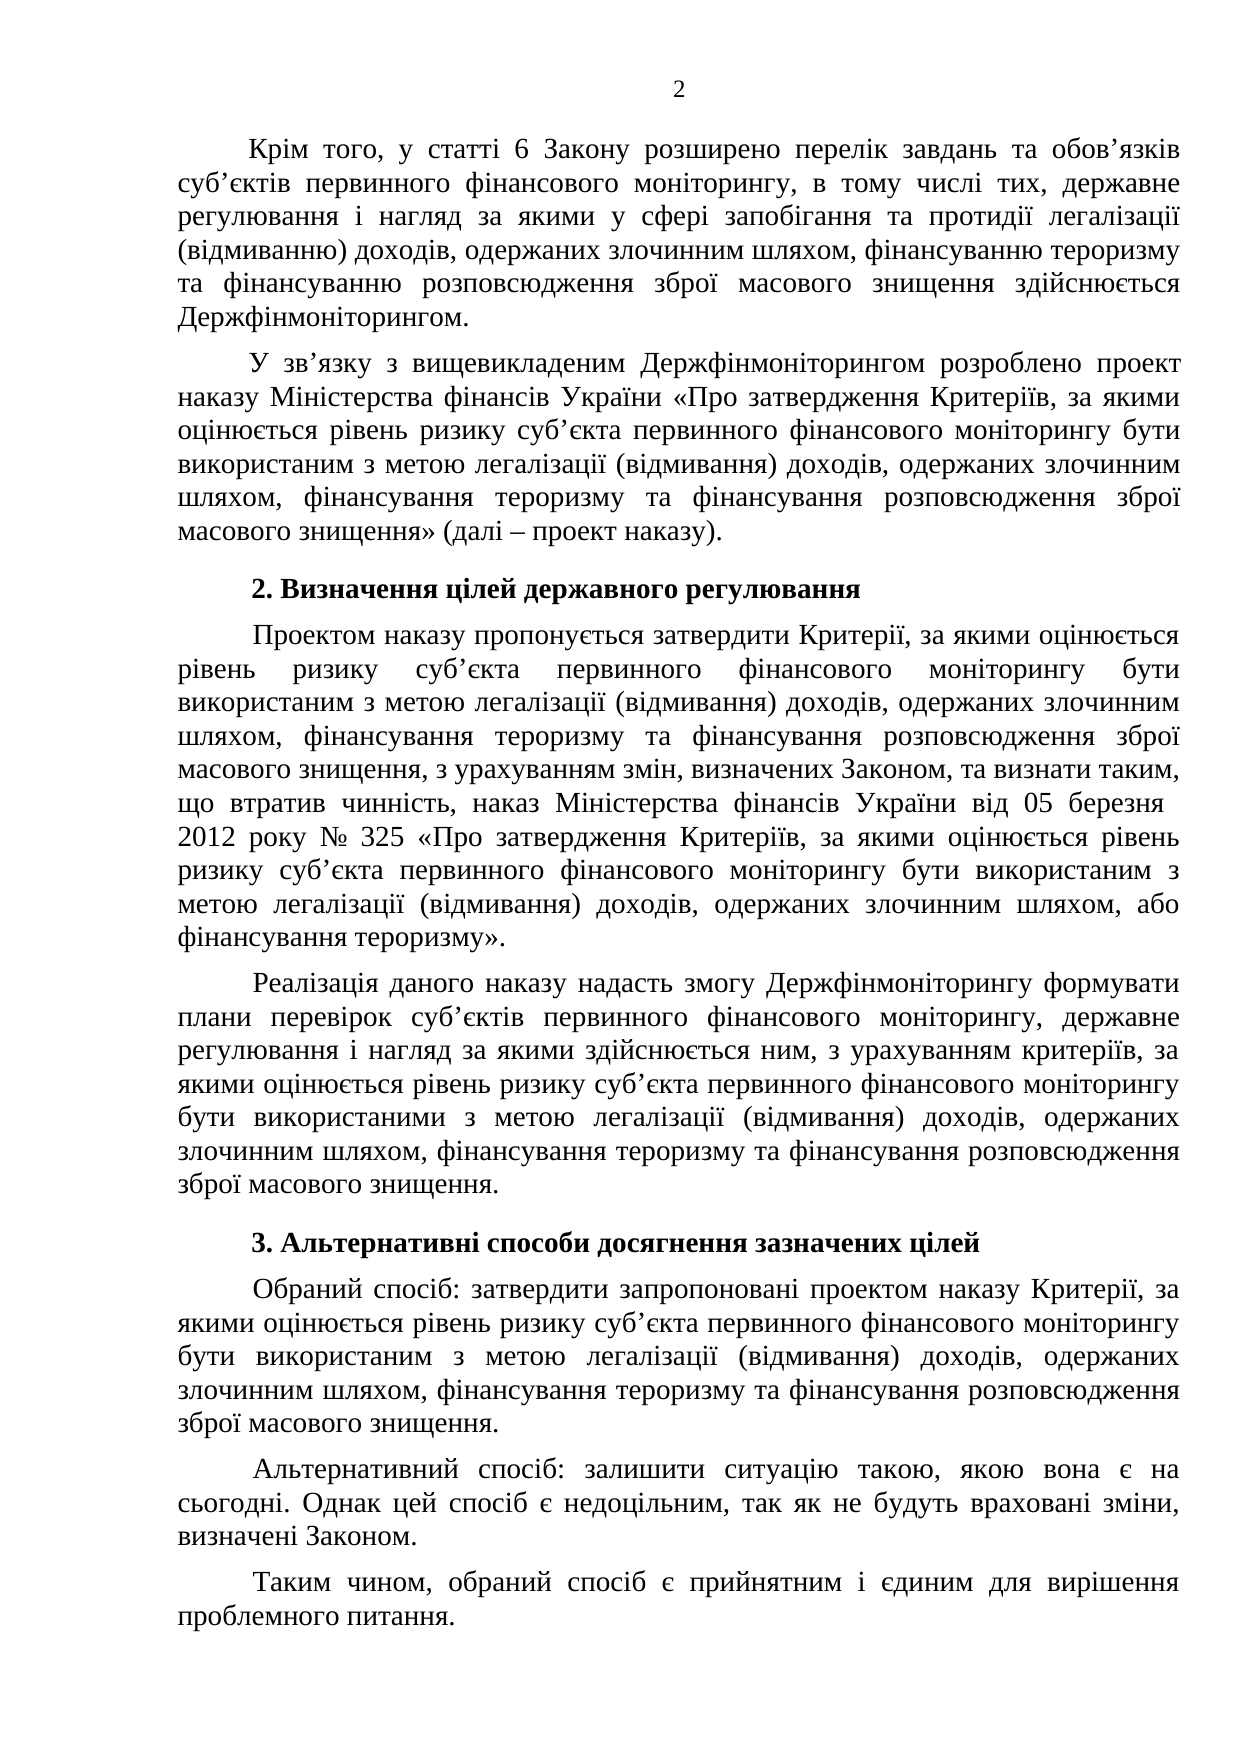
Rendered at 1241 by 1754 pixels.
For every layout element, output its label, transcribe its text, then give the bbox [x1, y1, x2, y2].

text Реалізація даного наказу надасть змогу Держфінмоніторингу формувати плани перевірок суб’єктів первинного фінансового моніторингу, державне регулювання і нагляд за якими здійснюється ним, з урахуванням критеріїв, за якими оцінюється рівень ризику суб’єкта первинного фінансового моніторингу бути використаними з метою легалізації (відмивання) доходів, одержаних злочинним шляхом, фінансування тероризму та фінансування розповсюдження зброї масового знищення. [177, 965, 1181, 1200]
text Таким чином, обраний спосіб є прийнятним і єдиним для вирішення проблемного питання. [177, 1564, 1181, 1632]
text У зв’язку з вищевикладеним Держфінмоніторингом розроблено проект наказу Міністерства фінансів України «Про затвердження Критеріїв, за якими оцінюється рівень ризику суб’єкта первинного фінансового моніторингу бути використаним з метою легалізації (відмивання) доходів, одержаних злочинним шляхом, фінансування тероризму та фінансування розповсюдження зброї масового знищення» (далі – проект наказу). [177, 345, 1181, 546]
text Крім того, у статті 6 Закону розширено перелік завдань та обов’язків суб’єктів первинного фінансового моніторингу, в тому числі тих, державне регулювання і нагляд за якими у сфері запобігання та протидії легалізації (відмиванню) доходів, одержаних злочинним шляхом, фінансуванню тероризму та фінансуванню розповсюдження зброї масового знищення здійснюється Держфінмоніторингом. [177, 131, 1181, 333]
text Альтернативний спосіб: залишити ситуацію такою, якою вона є на сьогодні. Однак цей спосіб є недоцільним, так як не будуть враховані зміни, визначені Законом. [177, 1451, 1181, 1552]
text 3. Альтернативні способи досягнення зазначених цілей [177, 1225, 1181, 1259]
text Проектом наказу пропонується затвердити Критерії, за якими оцінюється рівень ризику суб’єкта первинного фінансового моніторингу бути використаним з метою легалізації (відмивання) доходів, одержаних злочинним шляхом, фінансування тероризму та фінансування розповсюдження зброї масового знищення, з урахуванням змін, визначених Законом, та визнати таким, що втратив чинність, наказ Міністерства фінансів України від 05 березня 2012 року № 325 «Про затвердження Критеріїв, за якими оцінюється рівень ризику суб’єкта первинного фінансового моніторингу бути використаним з метою легалізації (відмивання) доходів, одержаних злочинним шляхом, або фінансування тероризму». [177, 617, 1181, 953]
text 2. Визначення цілей державного регулювання [177, 571, 1181, 605]
text Обраний спосіб: затвердити запропоновані проектом наказу Критерії, за якими оцінюється рівень ризику суб’єкта первинного фінансового моніторингу бути використаним з метою легалізації (відмивання) доходів, одержаних злочинним шляхом, фінансування тероризму та фінансування розповсюдження зброї масового знищення. [177, 1271, 1181, 1439]
